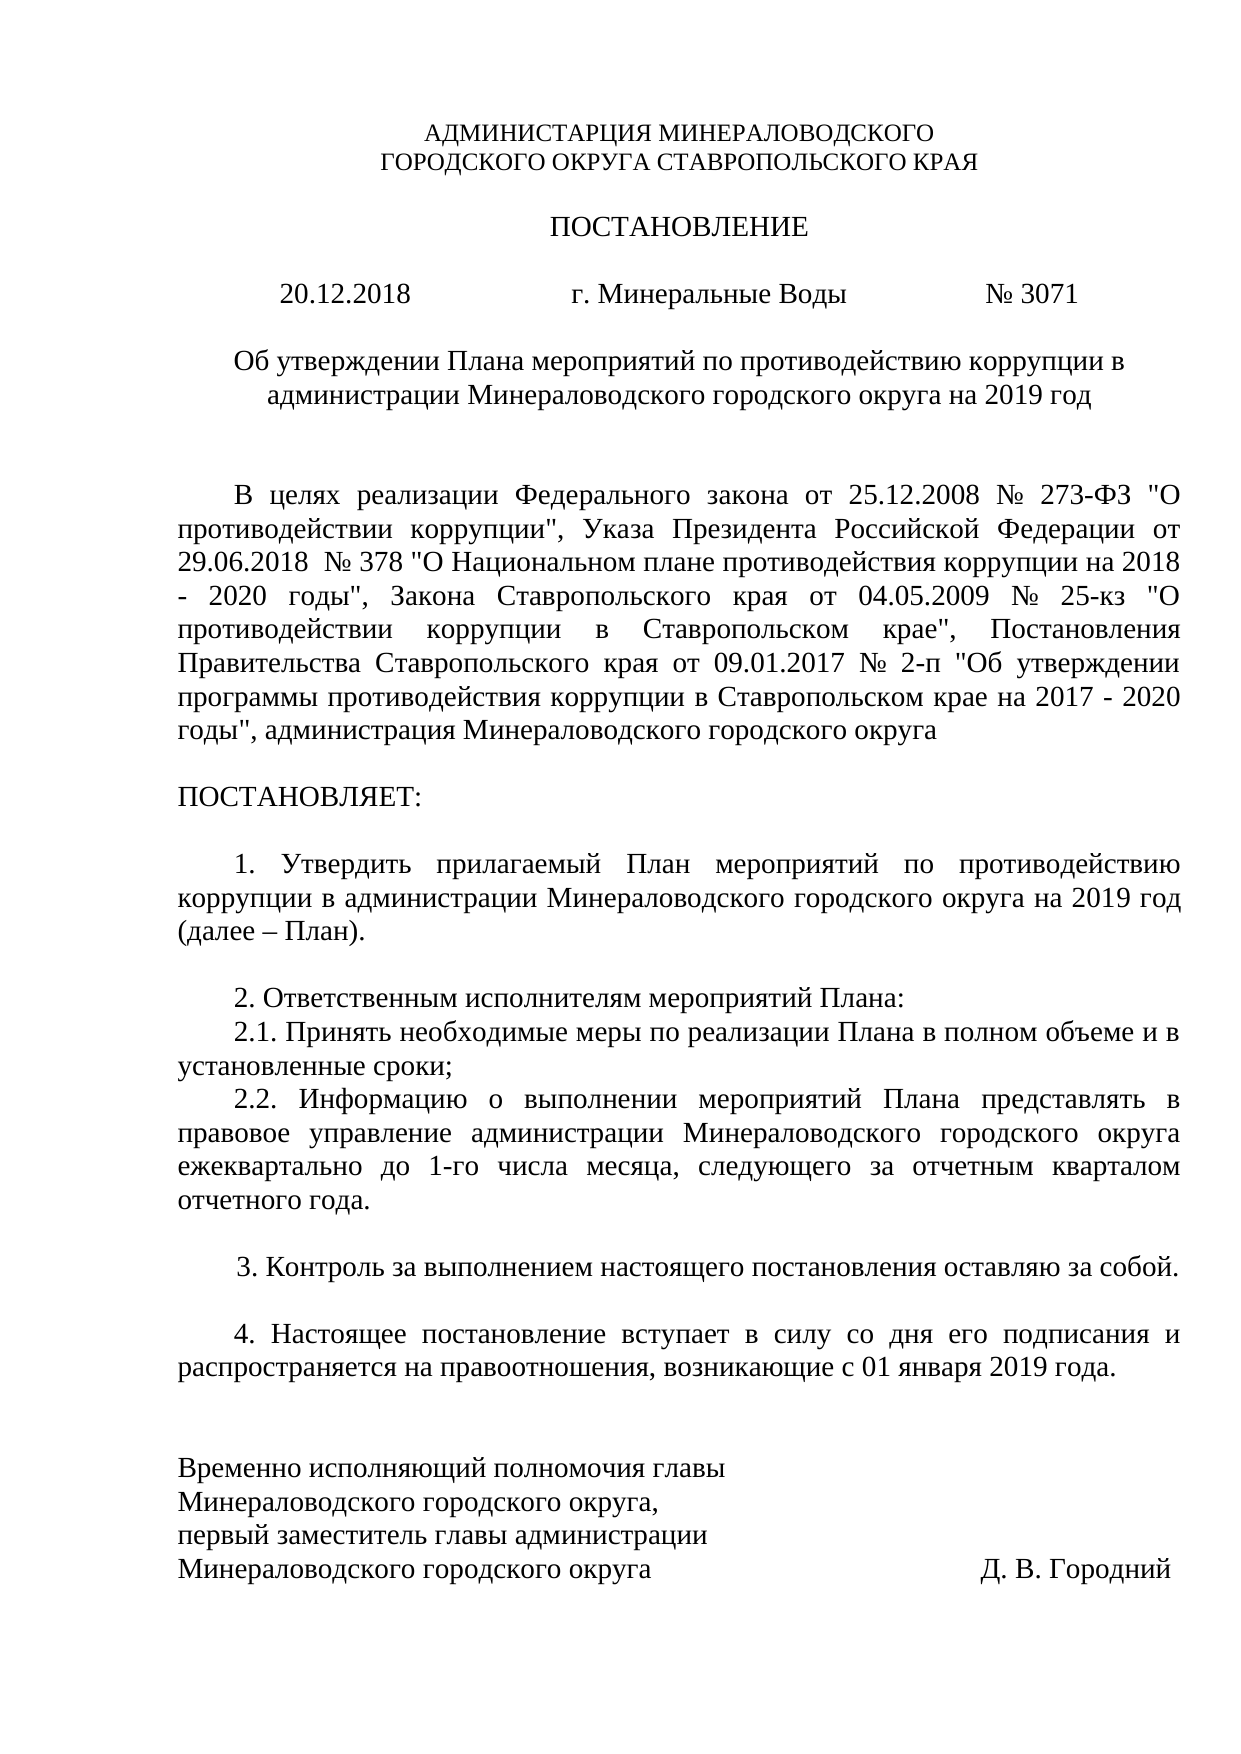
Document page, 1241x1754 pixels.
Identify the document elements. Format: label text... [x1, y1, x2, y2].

text Временно исполняющий полномочия главы [177, 1450, 1181, 1484]
text АДМИНИСТАРЦИЯ МИНЕРАЛОВОДСКОГО [177, 118, 1181, 147]
text Об утверждении Плана мероприятий по противодействию коррупции в администрации Минераловодского городского округа на 2019 год [177, 343, 1181, 410]
text 2. Ответственным исполнителям мероприятий Плана: [177, 981, 1181, 1014]
text 20.12.2018 г. Минеральные Воды № 3071 [177, 276, 1181, 310]
text первый заместитель главы администрации [177, 1517, 1181, 1551]
text 2.1. Принять необходимые меры по реализации Плана в полном объеме и в установленные сроки; [177, 1014, 1181, 1081]
text Минераловодского городского округа Д. В. Городний [177, 1551, 1181, 1584]
text В целях реализации Федерального закона от 25.12.2008 № 273-ФЗ "О противодействии коррупции", Указа Президента Российской Федерации от 29.06.2018 № 378 "О Национальном плане противодействия коррупции на 2018 - 2020 годы", Закона Ставропольского края от 04.05.2009 № 25-кз "О противодействии коррупции в Ставропольском крае", Постановления Правительства Ставропольского края от 09.01.2017 № 2-п "Об утверждении программы противодействия коррупции в Ставропольском крае на 2017 - 2020 годы", администрация Минераловодского городского округа [177, 477, 1181, 746]
text 3. Контроль за выполнением настоящего постановления оставляю за собой. [177, 1249, 1181, 1282]
text Минераловодского городского округа, [177, 1484, 1181, 1517]
text 4. Настоящее постановление вступает в силу со дня его подписания и распространяется на правоотношения, возникающие с 01 января 2019 года. [177, 1316, 1181, 1383]
text ГОРОДСКОГО ОКРУГА СТАВРОПОЛЬСКОГО КРАЯ [177, 147, 1181, 176]
text ПОСТАНОВЛЕНИЕ [177, 209, 1181, 243]
text 1. Утвердить прилагаемый План мероприятий по противодействию коррупции в администрации Минераловодского городского округа на 2019 год (далее – План). [177, 846, 1181, 947]
text ПОСТАНОВЛЯЕТ: [177, 779, 1181, 813]
text 2.2. Информацию о выполнении мероприятий Плана представлять в правовое управление администрации Минераловодского городского округа ежеквартально до 1-го числа месяца, следующего за отчетным кварталом отчетного года. [177, 1081, 1181, 1215]
